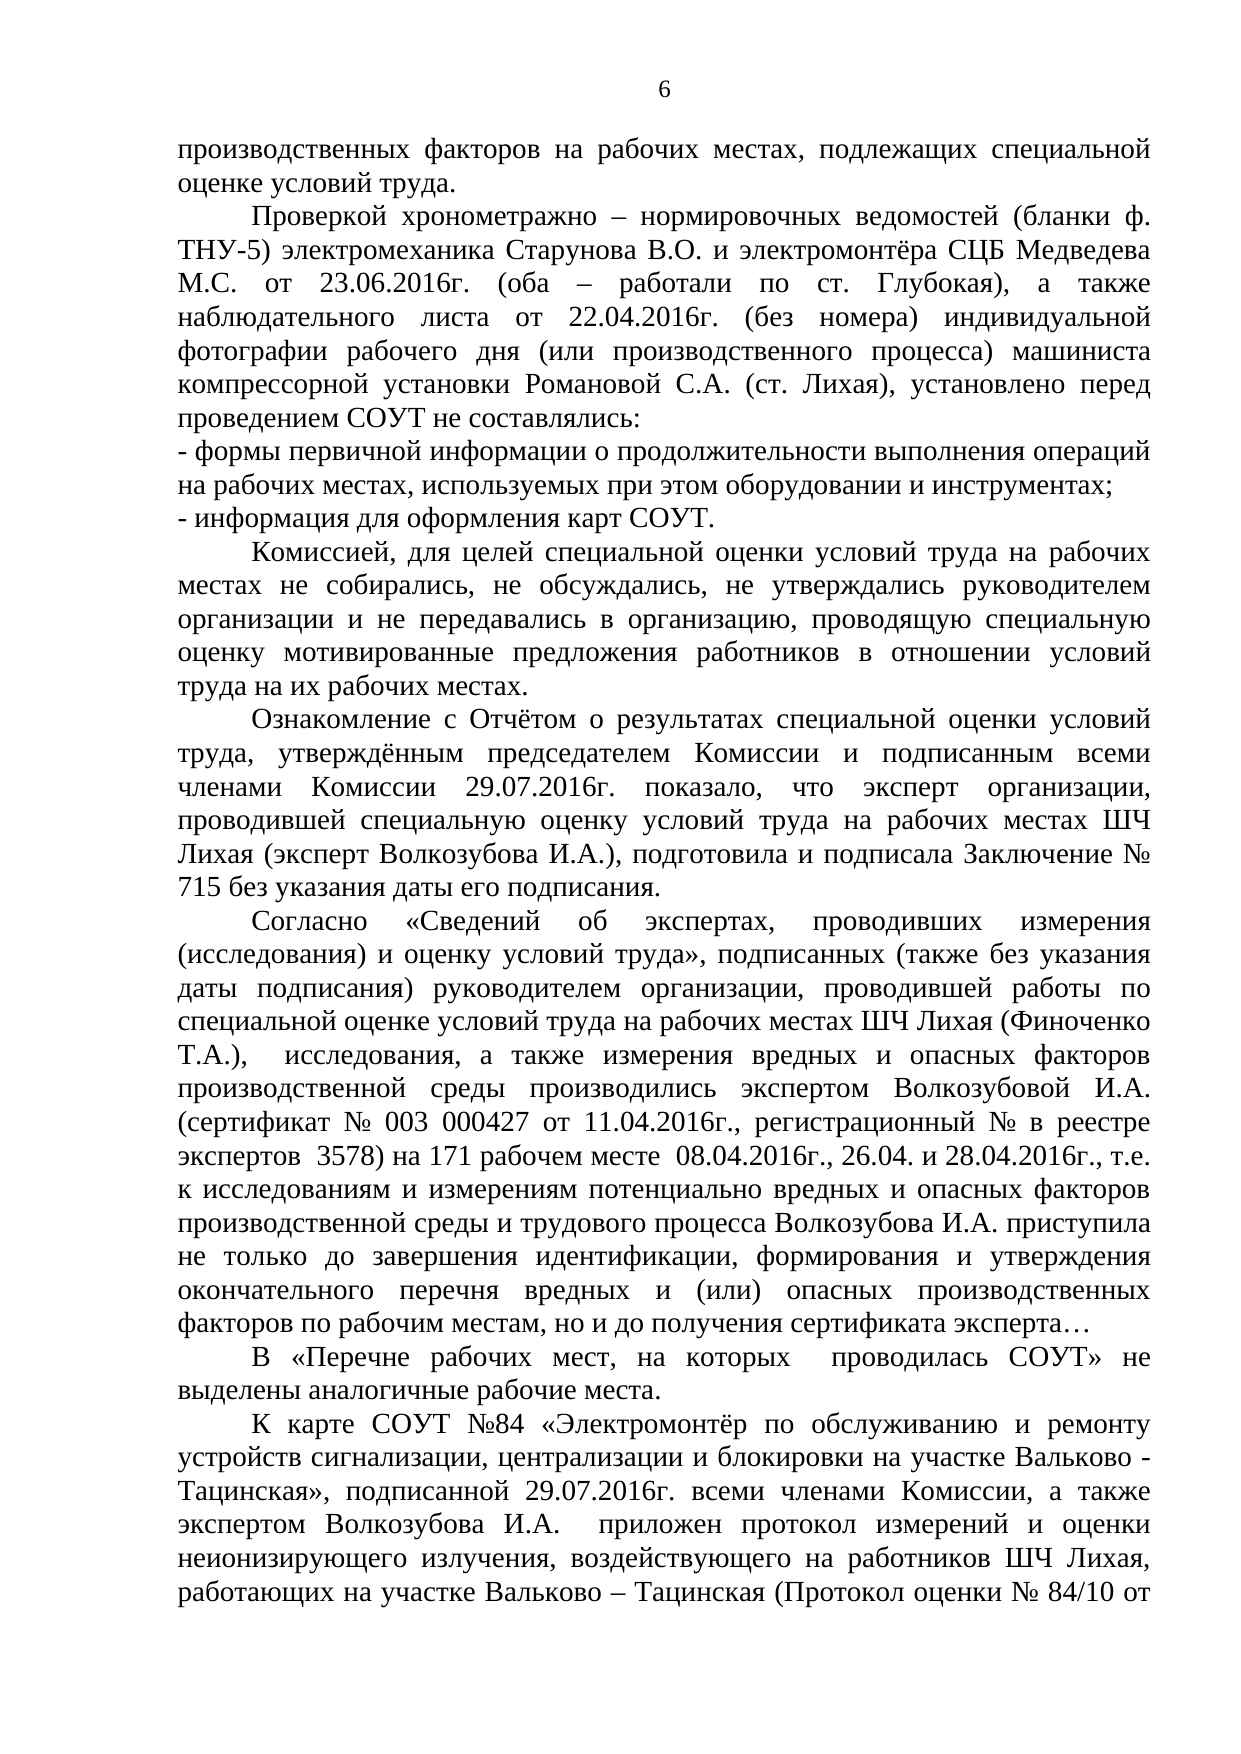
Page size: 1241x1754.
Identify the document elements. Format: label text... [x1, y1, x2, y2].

text - формы первичной информации о продолжительности выполнения операций на рабочих местах, используемых при этом оборудовании и инструментах; [177, 433, 1152, 500]
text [177, 131, 1152, 198]
text - информация для оформления карт СОУТ. [177, 500, 1152, 534]
text Согласно «Сведений об экспертах, проводивших измерения (исследования) и оценку условий труда», подписанных (также без указания даты подписания) руководителем организации, проводившей работы по специальной оценке условий труда на рабочих местах ШЧ Лихая (Финоченко Т.А.), исследования, а также измерения вредных и опасных факторов производственной среды производились экспертом Волкозубовой И.А. (сертификат № 003 000427 от 11.04.2016г., регистрационный № в реестре экспертов 3578) на 171 рабочем месте 08.04.2016г., 26.04. и 28.04.2016г., т.е. к исследованиям и измерениям потенциально вредных и опасных факторов производственной среды и трудового процесса Волкозубова И.А. приступила не только до завершения идентификации, формирования и утверждения окончательного перечня вредных и (или) опасных производственных факторов по рабочим местам, но и до получения сертификата эксперта… [177, 903, 1152, 1339]
text В «Перечне рабочих мест, на которых проводилась СОУТ» не выделены аналогичные рабочие места. [177, 1339, 1152, 1406]
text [177, 1406, 1152, 1607]
text Проверкой хронометражно – нормировочных ведомостей (бланки ф. ТНУ-5) электромеханика Старунова В.О. и электромонтёра СЦБ Медведева М.С. от 23.06.2016г. (оба – работали по ст. Глубокая), а также наблюдательного листа от 22.04.2016г. (без номера) индивидуальной фотографии рабочего дня (или производственного процесса) машиниста компрессорной установки Романовой С.А. (ст. Лихая), установлено перед проведением СОУТ не составлялись: [177, 198, 1152, 433]
text Комиссией, для целей специальной оценки условий труда на рабочих местах не собирались, не обсуждались, не утверждались руководителем организации и не передавались в организацию, проводящую специальную оценку мотивированные предложения работников в отношении условий труда на их рабочих местах. [177, 534, 1152, 702]
text Ознакомление с Отчётом о результатах специальной оценки условий труда, утверждённым председателем Комиссии и подписанным всеми членами Комиссии 29.07.2016г. показало, что эксперт организации, проводившей специальную оценку условий труда на рабочих местах ШЧ Лихая (эксперт Волкозубова И.А.), подготовила и подписала Заключение № 715 без указания даты его подписания. [177, 702, 1152, 903]
